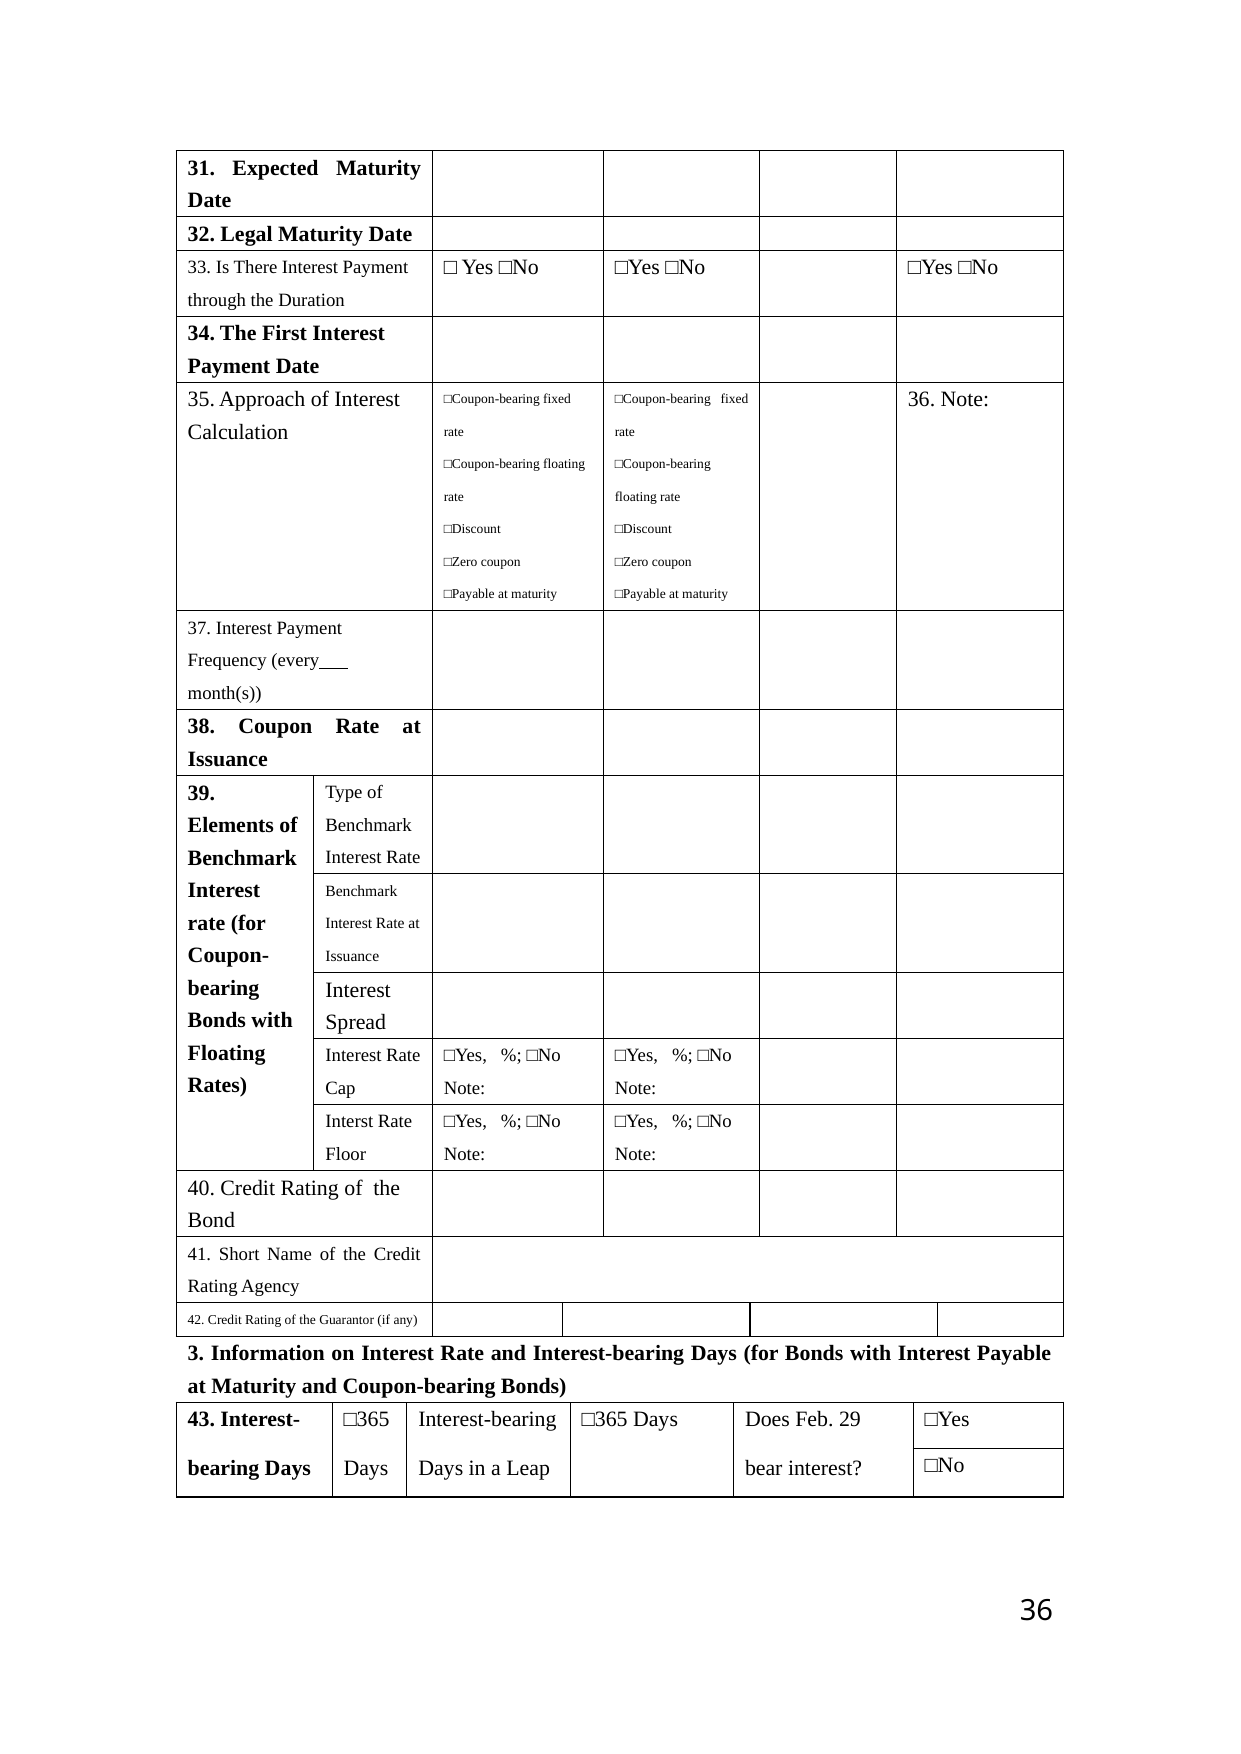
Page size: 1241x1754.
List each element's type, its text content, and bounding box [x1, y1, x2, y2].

table_cell [897, 710, 1063, 775]
table_cell [751, 1303, 937, 1336]
table_cell [897, 217, 1063, 249]
table_header □365 Days [333, 1403, 406, 1496]
table_cell [897, 611, 1063, 709]
table_header □365 Days [571, 1403, 733, 1496]
table_cell [433, 611, 603, 709]
table_cell 37. Interest Payment Frequency (every month(s)) [177, 611, 432, 709]
table_cell [897, 1105, 1063, 1170]
table_cell □No [914, 1449, 1063, 1496]
table_cell [433, 1171, 603, 1236]
table_cell 38. Coupon Rate at Issuance [177, 710, 432, 775]
table_cell [604, 710, 759, 775]
table_cell [760, 874, 896, 972]
table_cell [433, 776, 603, 873]
table_cell [604, 1171, 759, 1236]
table_cell [897, 1171, 1063, 1236]
table_cell □Yes, %; □No Note: [433, 1105, 603, 1170]
table_cell Interst Rate Floor [314, 1105, 432, 1170]
table_cell 41. Short Name of the Credit Rating Agency [177, 1237, 432, 1302]
table_cell [604, 874, 759, 972]
table_cell [760, 776, 896, 873]
text 3. Information on Interest Rate and Interest-bearing Days (for Bonds with Interest Payable at Maturity and Coupon-bearing Bonds) [187, 1337, 1053, 1402]
table_cell □Yes, %; □No Note: [433, 1039, 603, 1104]
table_cell [433, 317, 603, 382]
table_cell [433, 217, 603, 249]
table_cell [897, 776, 1063, 873]
table_cell [604, 776, 759, 873]
table_cell [433, 710, 603, 775]
table_cell □Yes, %; □No Note: [604, 1039, 759, 1104]
table_cell 36. Note: [897, 383, 1063, 610]
table_cell [433, 151, 603, 216]
table_cell 33. Is There Interest Payment through the Duration [177, 251, 432, 316]
table_cell 35. Approach of Interest Calculation [177, 383, 432, 610]
table_cell [760, 973, 896, 1038]
table_cell Interest Spread [314, 973, 432, 1038]
table_cell [897, 1039, 1063, 1104]
table_cell [897, 874, 1063, 972]
table_cell [433, 973, 603, 1038]
table_cell 32. Legal Maturity Date [177, 217, 432, 249]
table_cell 42. Credit Rating of the Guarantor (if any) [177, 1303, 432, 1336]
table_cell [897, 151, 1063, 216]
table_cell 40. Credit Rating of the Bond [177, 1171, 432, 1236]
table_cell [897, 973, 1063, 1038]
table_cell [433, 874, 603, 972]
table_cell [760, 611, 896, 709]
table_cell [604, 611, 759, 709]
table_cell Benchmark Interest Rate at Issuance [314, 874, 432, 972]
table_cell [604, 317, 759, 382]
table_cell □Yes □No [897, 251, 1063, 316]
table_cell 39. Elements of Benchmark Interest rate (for Coupon-bearing Bonds with Floating Rates) [177, 776, 313, 1170]
table_header □Yes [914, 1403, 1063, 1448]
table_cell [760, 1039, 896, 1104]
table_cell [604, 973, 759, 1038]
table_cell [563, 1303, 749, 1336]
table_header 43. Interest-bearing Days for the Year [177, 1403, 332, 1496]
table_cell [760, 383, 896, 610]
table_cell □Yes, %; □No Note: [604, 1105, 759, 1170]
table_cell [604, 151, 759, 216]
table_cell [897, 317, 1063, 382]
table_cell [760, 217, 896, 249]
table_cell Type of Benchmark Interest Rate [314, 776, 432, 873]
table_cell 31. Expected Maturity Date [177, 151, 432, 216]
table_cell □Coupon-bearing fixed rate □Coupon-bearing floating rate □Discount □Zero coupon □Payable at maturity [604, 383, 759, 610]
table_cell [938, 1303, 1063, 1336]
table_cell [760, 317, 896, 382]
table_cell □Yes □No [604, 251, 759, 316]
table_cell [433, 1237, 1063, 1302]
table_cell [760, 151, 896, 216]
table_cell [760, 251, 896, 316]
table_cell Interest Rate Cap [314, 1039, 432, 1104]
table_cell □ Yes □No [433, 251, 603, 316]
table_cell [760, 1105, 896, 1170]
table_header Interest-bearing Days in a Leap Year [407, 1403, 570, 1496]
table_cell [433, 1303, 562, 1336]
table_cell [760, 710, 896, 775]
table_header Does Feb. 29 bear interest? [734, 1403, 913, 1496]
table_cell [604, 217, 759, 249]
table_cell 34. The First Interest Payment Date [177, 317, 432, 382]
table_cell [760, 1171, 896, 1236]
table_cell □Coupon-bearing fixed rate □Coupon-bearing floating rate □Discount □Zero coupon □Payable at maturity [433, 383, 603, 610]
